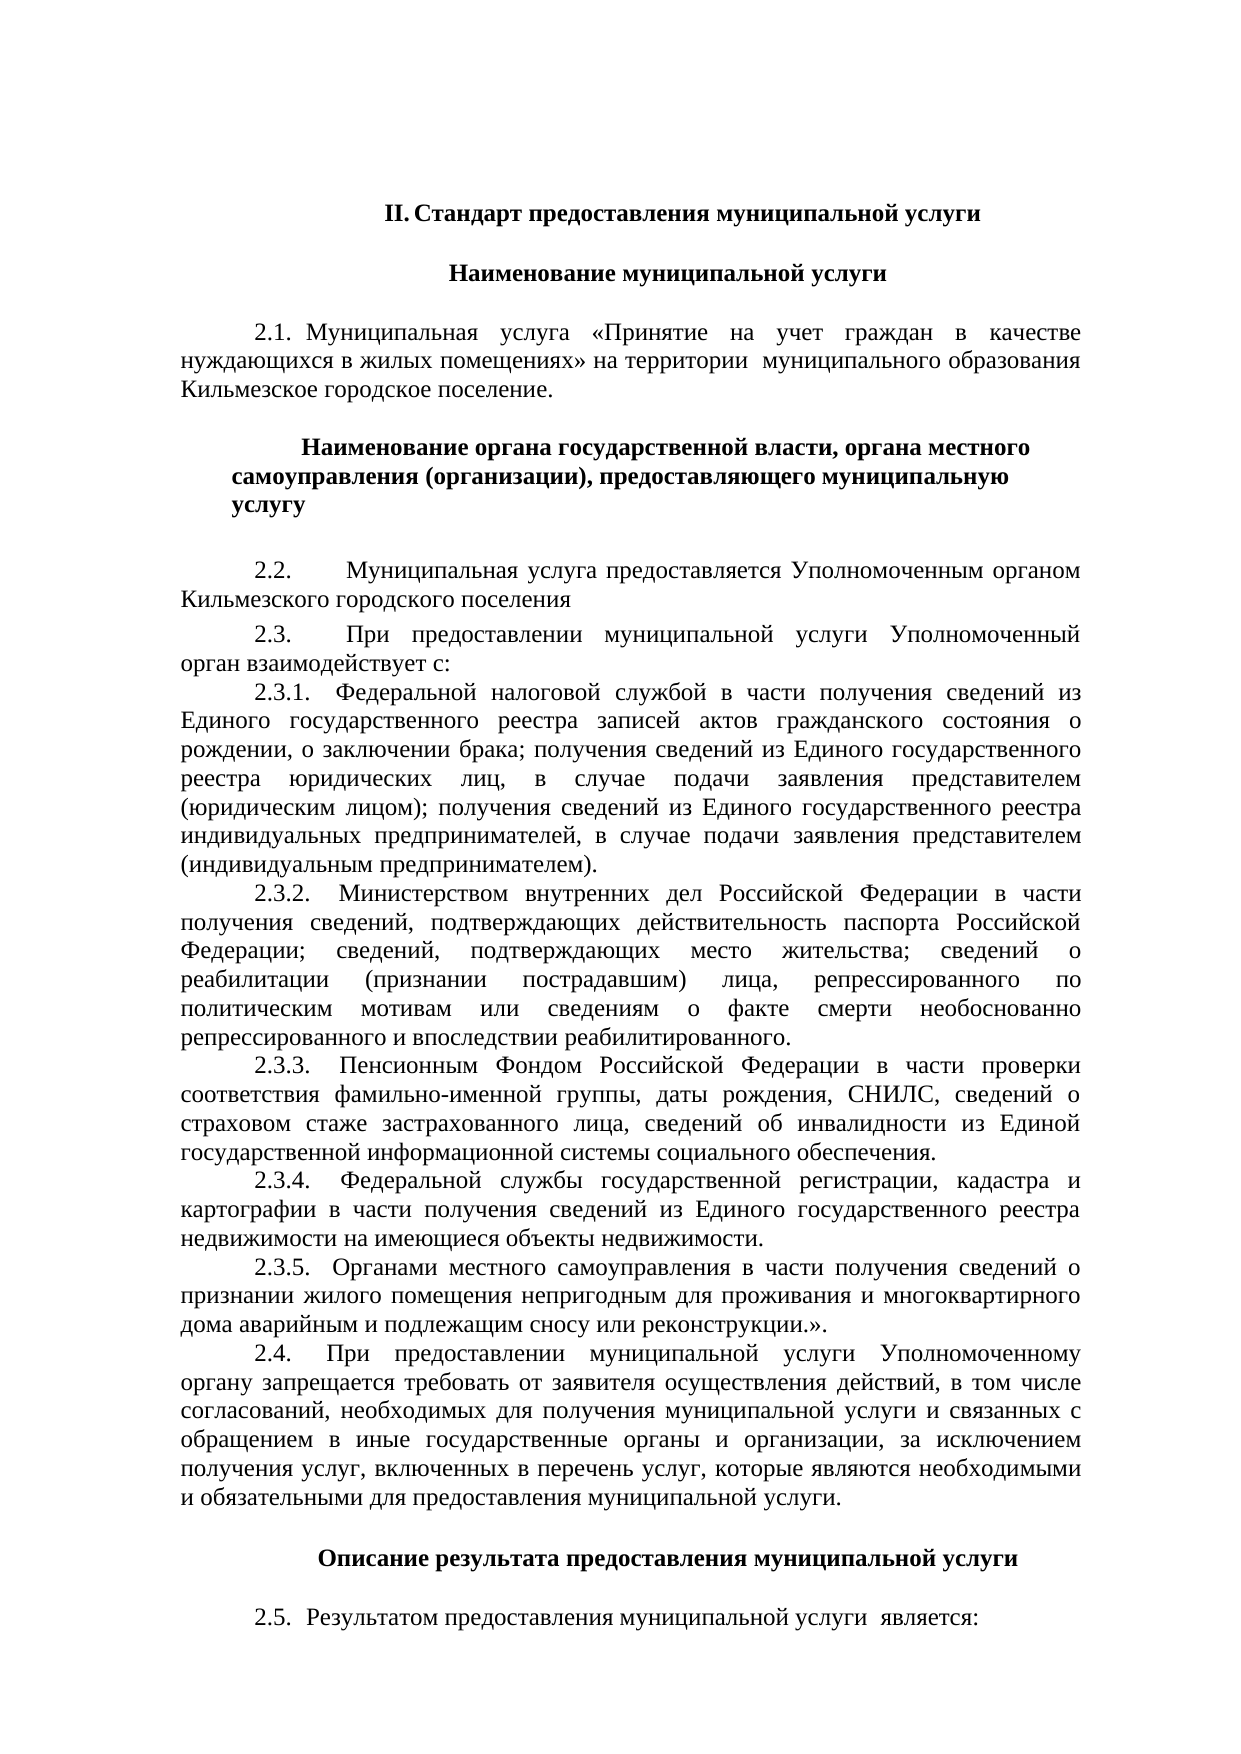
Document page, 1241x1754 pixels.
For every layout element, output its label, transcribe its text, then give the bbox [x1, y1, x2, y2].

list При предоставлении муниципальной услуги Уполномоченный орган взаимодействует с: [180, 619, 1081, 677]
list Федеральной службы государственной регистрации, кадастра и картографии в части получения сведений из Единого государственного реестра недвижимости на имеющиеся объекты недвижимости. [180, 1166, 1081, 1252]
subtitle Наименование муниципальной услуги [203, 258, 1133, 287]
subtitle Стандарт предоставления муниципальной услуги [384, 195, 1137, 228]
list При предоставлении муниципальной услуги Уполномоченному органу запрещается требовать от заявителя осуществления действий, в том числе согласований, необходимых для получения муниципальной услуги и связанных с обращением в иные государственные органы и организации, за исключением получения услуг, включенных в перечень услуг, которые являются необходимыми и обязательными для предоставления муниципальной услуги. [180, 1338, 1081, 1511]
list Муниципальная услуга «Принятие на учет граждан в качестве нуждающихся в жилых помещениях» на территории муниципального образования Кильмезское городское поселение. [180, 317, 1081, 403]
list Органами местного самоуправления в части получения сведений о признании жилого помещения непригодным для проживания и многоквартирного дома аварийным и подлежащим сносу или реконструкции.». [180, 1252, 1081, 1338]
subtitle Наименование органа государственной власти, органа местного самоуправления (организации), предоставляющего муниципальную услугу [231, 432, 1036, 518]
list Федеральной налоговой службой в части получения сведений из Единого государственного реестра записей актов гражданского состояния о рождении, о заключении брака; получения сведений из Единого государственного реестра юридических лиц, в случае подачи заявления представителем (юридическим лицом); получения сведений из Единого государственного реестра индивидуальных предпринимателей, в случае подачи заявления представителем (индивидуальным предпринимателем). [180, 677, 1082, 878]
list Муниципальная услуга предоставляется Уполномоченным органом Кильмезского городского поселения [180, 555, 1081, 612]
list Министерством внутренних дел Российской Федерации в части получения сведений, подтверждающих действительность паспорта Российской Федерации; сведений, подтверждающих место жительства; сведений о реабилитации (признании пострадавшим) лица, репрессированного по политическим мотивам или сведениям о факте смерти необоснованно репрессированного и впоследствии реабилитированного. [180, 878, 1081, 1051]
subtitle Описание результата предоставления муниципальной услуги [203, 1539, 1133, 1573]
list Результатом предоставления муниципальной услуги является: [180, 1602, 1082, 1631]
list Пенсионным Фондом Российской Федерации в части проверки соответствия фамильно-именной группы, даты рождения, СНИЛС, сведений о страховом стаже застрахованного лица, сведений об инвалидности из Единой государственной информационной системы социального обеспечения. [180, 1051, 1081, 1166]
